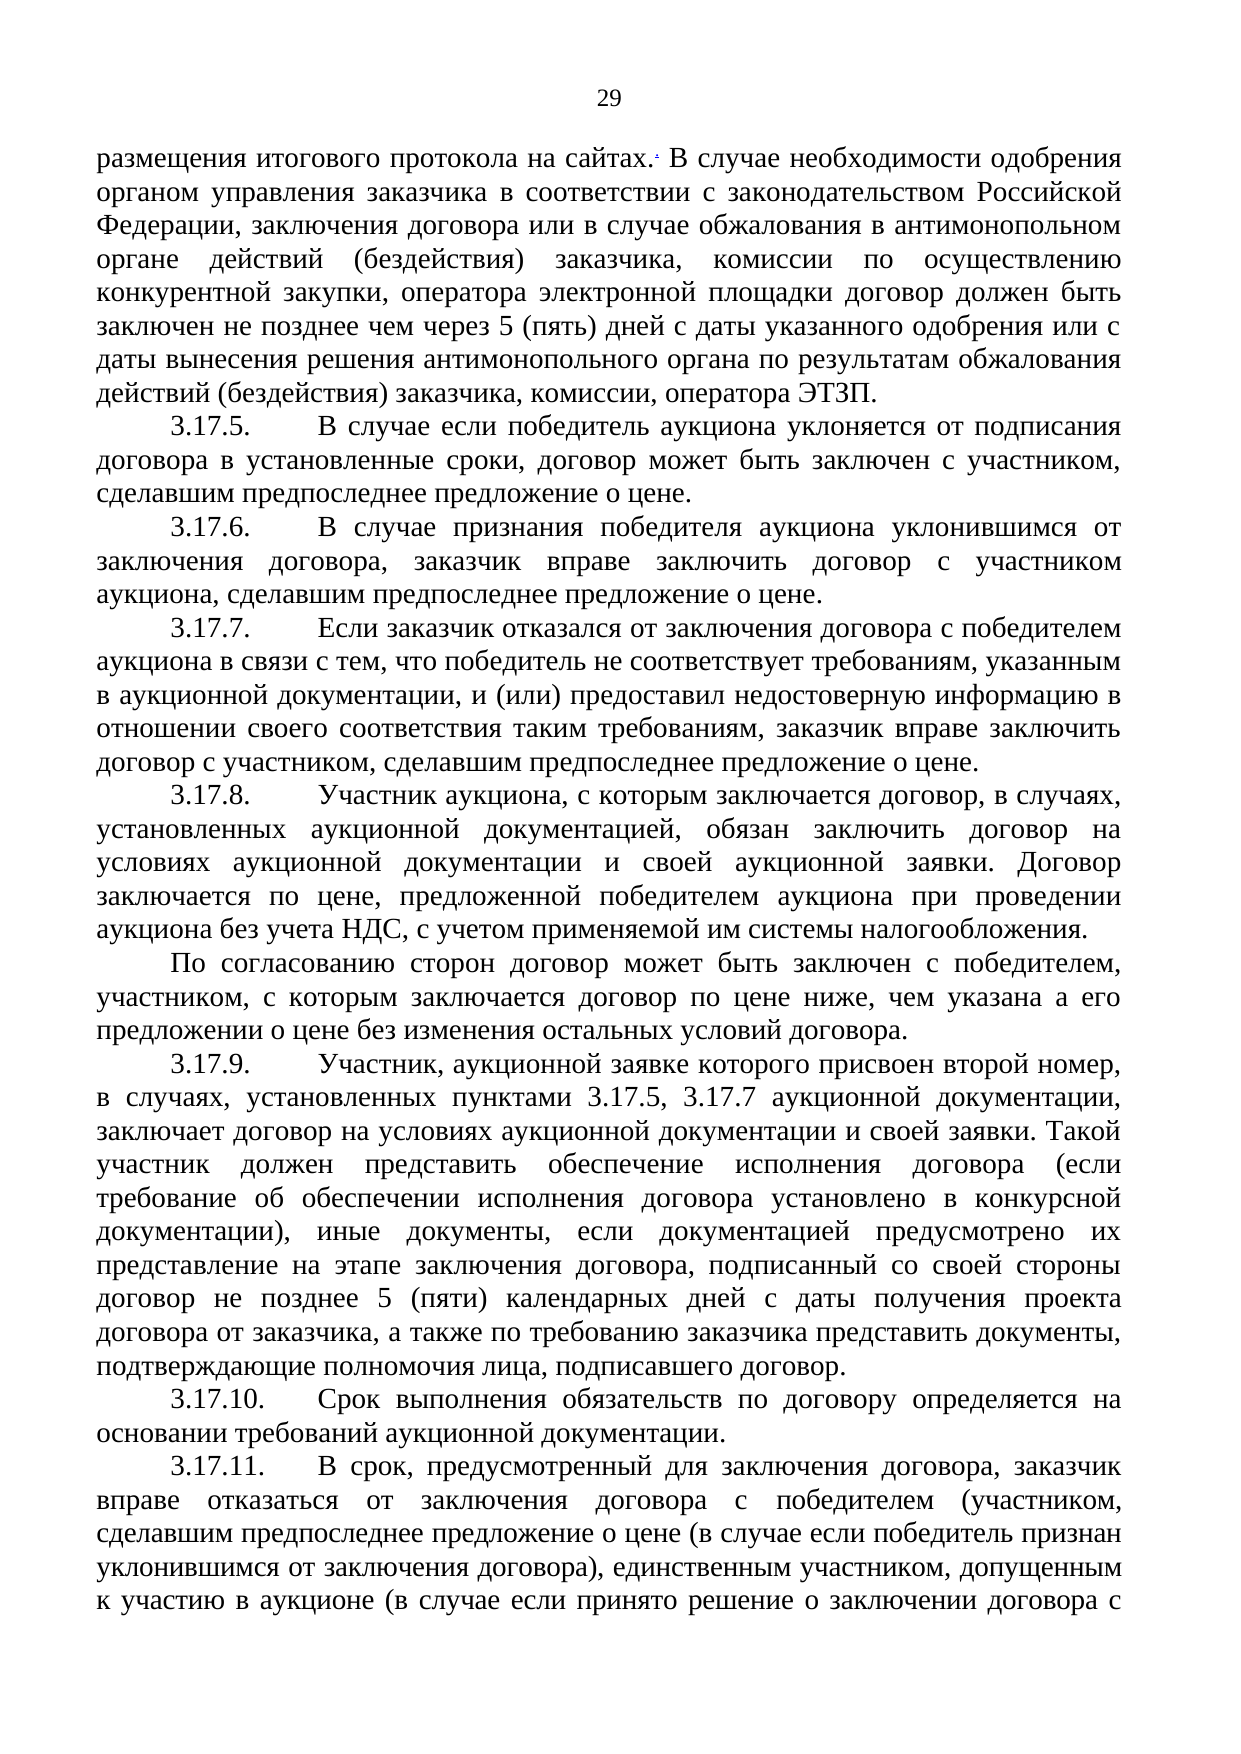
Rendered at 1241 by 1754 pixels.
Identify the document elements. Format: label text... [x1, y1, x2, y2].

list Если заказчик отказался от заключения договора с победителем аукциона в связи с тем, что победитель не соответствует требованиям, указанным в аукционной документации, и (или) предоставил недостоверную информацию в отношении своего соответствия таким требованиям, заказчик вправе заключить договор с участником, сделавшим предпоследнее предложение о цене. [96, 610, 1122, 777]
list Срок выполнения обязательств по договору определяется на основании требований аукционной документации. [96, 1381, 1122, 1448]
list В случае признания победителя аукциона уклонившимся от заключения договора, заказчик вправе заключить договор с участником аукциона, сделавшим предпоследнее предложение о цене. [96, 509, 1122, 610]
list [96, 1448, 1122, 1616]
list Участник, аукционной заявке которого присвоен второй номер, в случаях, установленных пунктами 3.17.5, 3.17.7 аукционной документации, заключает договор на условиях аукционной документации и своей заявки. Такой участник должен представить обеспечение исполнения договора (если требование об обеспечении исполнения договора установлено в конкурсной документации), иные документы, если документацией предусмотрено их представление на этапе заключения договора, подписанный со своей стороны договор не позднее 5 (пяти) календарных дней с даты получения проекта договора от заказчика, а также по требованию заказчика представить документы, подтверждающие полномочия лица, подписавшего договор. [96, 1046, 1122, 1381]
list Участник аукциона, с которым заключается договор, в случаях, установленных аукционной документацией, обязан заключить договор на условиях аукционной документации и своей аукционной заявки. Договор заключается по цене, предложенной победителем аукциона при проведении аукциона без учета НДС, с учетом применяемой им системы налогообложения. [96, 777, 1122, 945]
text По согласованию сторон договор может быть заключен с победителем, участником, с которым заключается договор по цене ниже, чем указана а его предложении о цене без изменения остальных условий договора. [96, 945, 1122, 1046]
list В случае если победитель аукциона уклоняется от подписания договора в установленные сроки, договор может быть заключен с участником, сделавшим предпоследнее предложение о цене. [96, 408, 1122, 509]
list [96, 140, 1122, 408]
